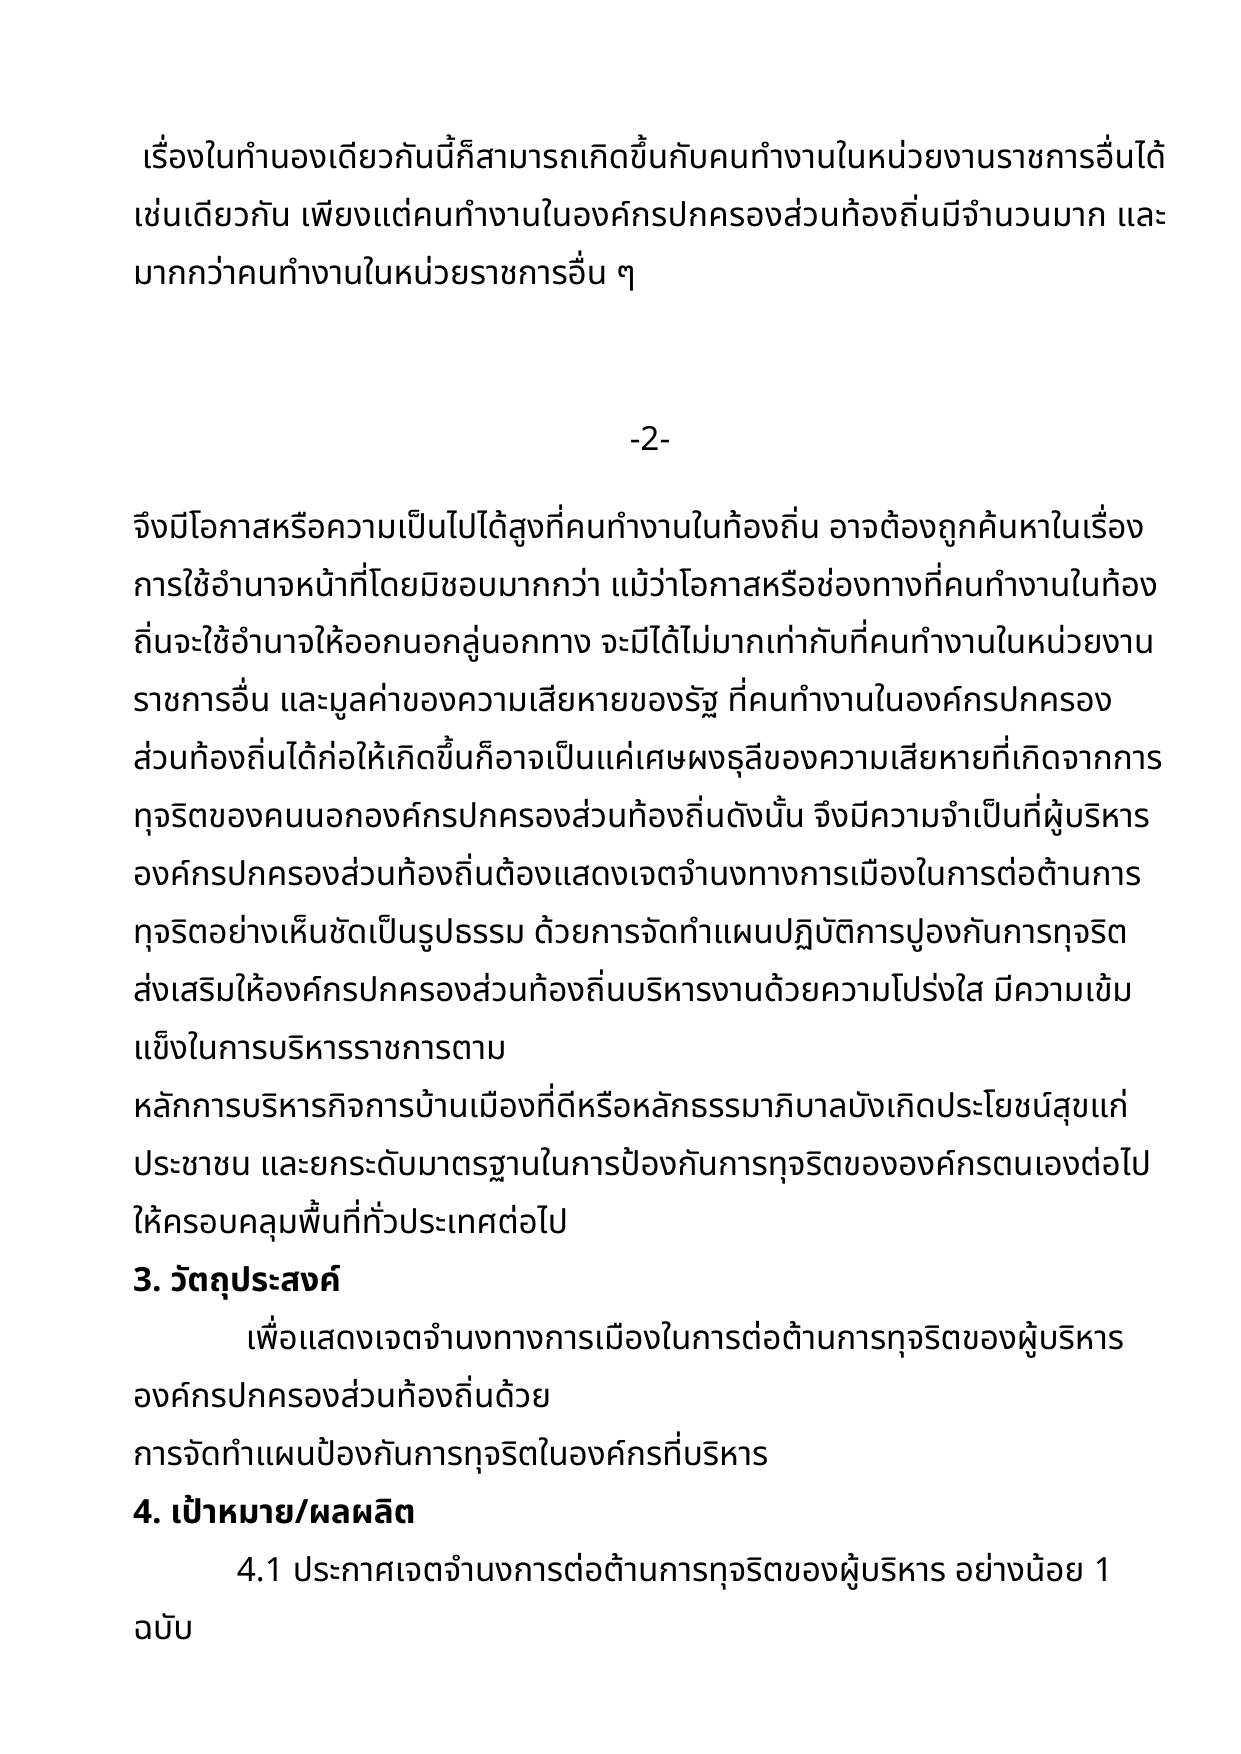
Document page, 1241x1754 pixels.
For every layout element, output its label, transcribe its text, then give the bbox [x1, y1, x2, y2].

text -2- [133, 414, 1167, 460]
text เรื่องในทำนองเดียวกันนี้ก็สามารถเกิดขึ้นกับคนทำงานในหน่วยงานราชการอื่นได้เช่นเดียวกัน เพียงแต่คนทำงานในองค์กรปกครองส่วนท้องถิ่นมีจำนวนมาก และมากกว่าคนทำงานในหน่วยราชการอื่น ๆ [133, 133, 1167, 299]
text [133, 503, 1167, 1654]
